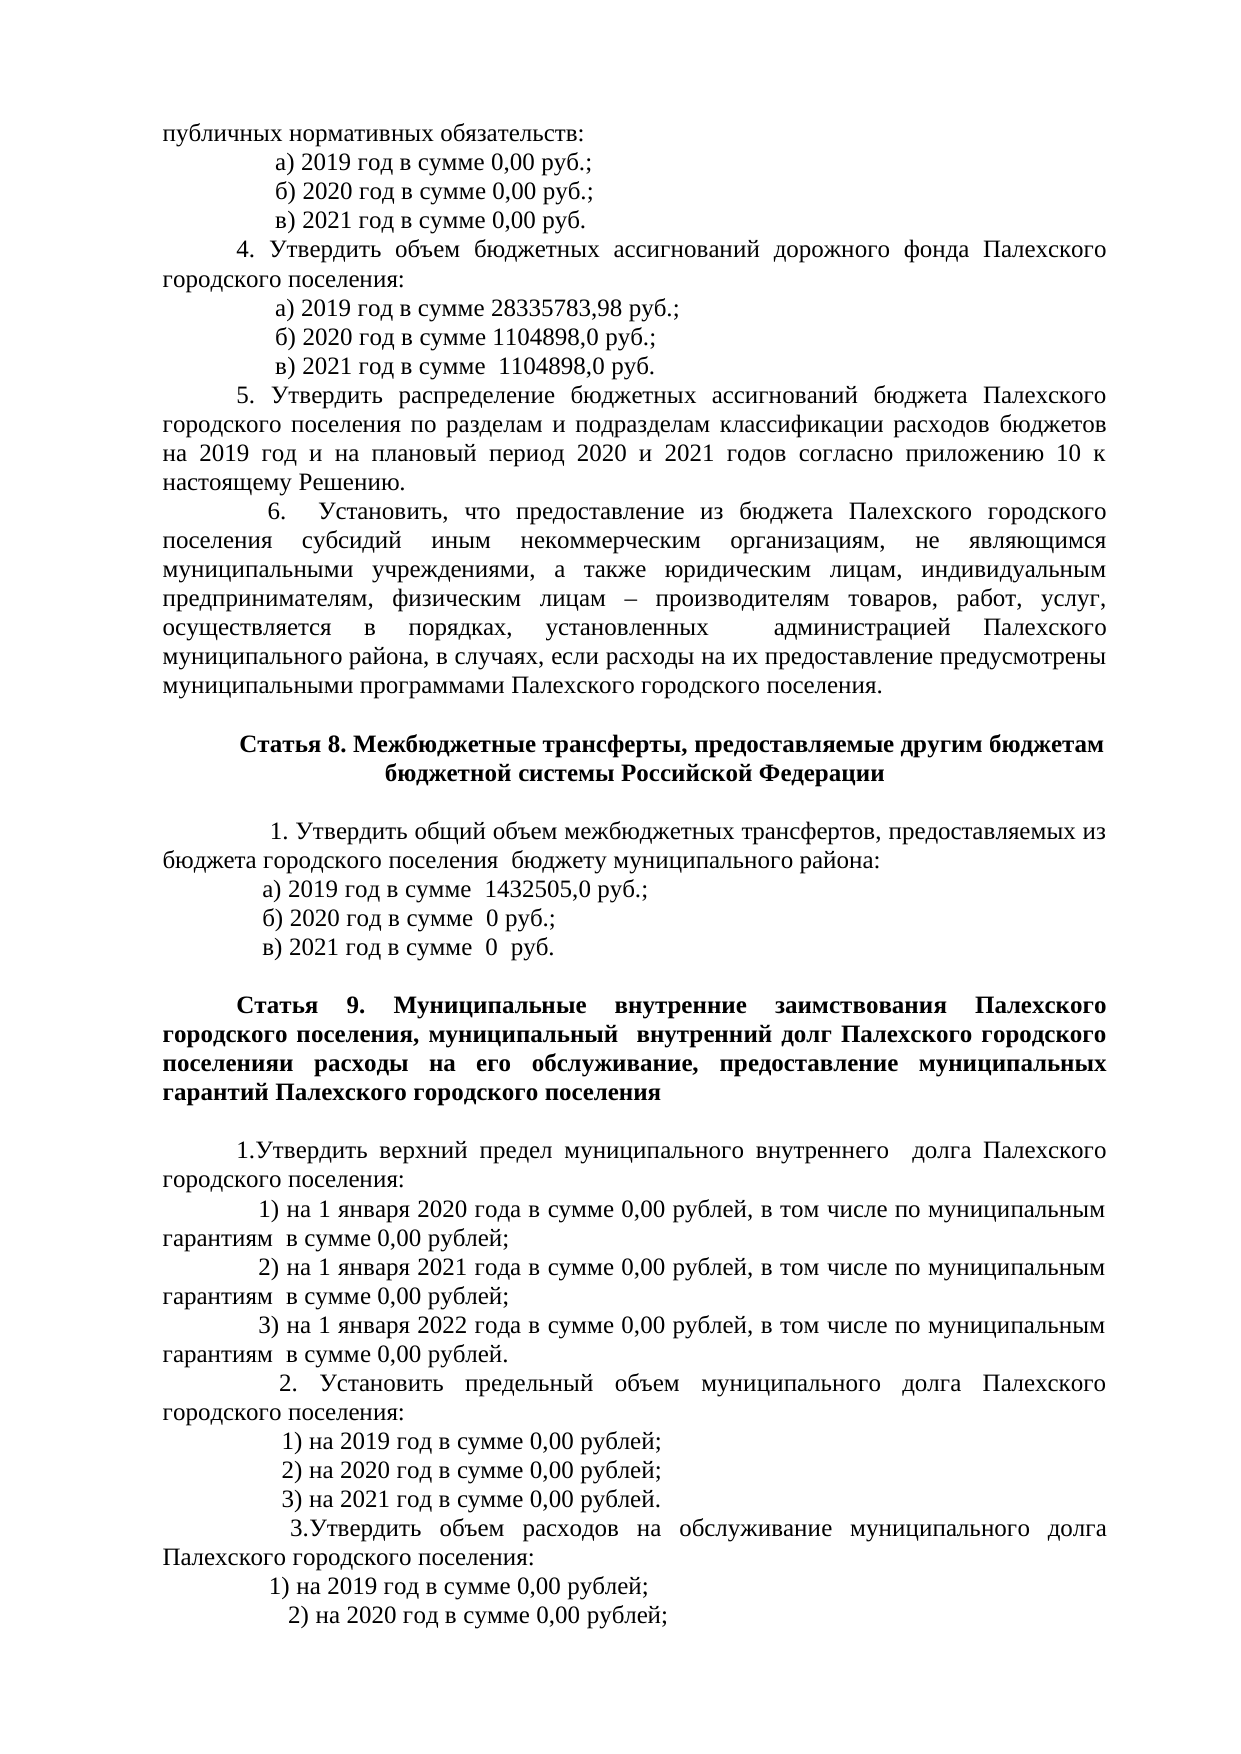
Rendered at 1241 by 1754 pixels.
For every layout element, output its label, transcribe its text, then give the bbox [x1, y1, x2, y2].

text 5. Утвердить распределение бюджетных ассигнований бюджета Палехского городского поселения по разделам и подразделам классификации расходов бюджетов на 2019 год и на плановый период 2020 и 2021 годов согласно приложению 10 к настоящему Решению. [162, 380, 1107, 496]
text б) 2020 год в сумме 0 руб.; [162, 903, 1107, 932]
text 2. Установить предельный объем муниципального долга Палехского городского поселения: [162, 1368, 1107, 1426]
text 2) на 2020 год в сумме 0,00 рублей; [162, 1455, 1107, 1484]
text 3.Утвердить объем расходов на обслуживание муниципального долга Палехского городского поселения: [162, 1513, 1107, 1571]
text а) 2019 год в сумме 1432505,0 руб.; [162, 874, 1107, 903]
text б) 2020 год в сумме 0,00 руб.; [162, 176, 1107, 205]
text 6. Установить, что предоставление из бюджета Палехского городского поселения субсидий иным некоммерческим организациям, не являющимся муниципальными учреждениями, а также юридическим лицам, индивидуальным предпринимателям, физическим лицам – производителям товаров, работ, услуг, осуществляется в порядках, установленных администрацией Палехского муниципального района, в случаях, если расходы на их предоставление предусмотрены муниципальными программами Палехского городского поселения. [162, 496, 1107, 699]
text 2) на 2020 год в сумме 0,00 рублей; [162, 1600, 1107, 1629]
text в) 2021 год в сумме 1104898,0 руб. [162, 351, 1107, 380]
text Статья 8. Межбюджетные трансферты, предоставляемые другим бюджетам бюджетной системы Российской Федерации [162, 728, 1107, 787]
text 1) на 2019 год в сумме 0,00 рублей; [162, 1571, 1107, 1600]
text в) 2021 год в сумме 0 руб. [162, 932, 1107, 961]
text 1) на 1 января 2020 года в сумме 0,00 рублей, в том числе по муниципальным гарантиям в сумме 0,00 рублей; [162, 1193, 1107, 1252]
text 1. Утвердить общий объем межбюджетных трансфертов, предоставляемых из бюджета городского поселения бюджету муниципального района: [162, 816, 1107, 874]
text 2) на 1 января 2021 года в сумме 0,00 рублей, в том числе по муниципальным гарантиям в сумме 0,00 рублей; [162, 1252, 1107, 1310]
text 3) на 1 января 2022 года в сумме 0,00 рублей, в том числе по муниципальным гарантиям в сумме 0,00 рублей. [162, 1310, 1107, 1368]
text 3) на 2021 год в сумме 0,00 рублей. [162, 1484, 1107, 1513]
text в) 2021 год в сумме 0,00 руб. [162, 205, 1107, 234]
text Статья 9. Муниципальные внутренние заимствования Палехского городского поселения, муниципальный внутренний долг Палехского городского поселенияи расходы на его обслуживание, предоставление муниципальных гарантий Палехского городского поселения [162, 990, 1107, 1106]
text а) 2019 год в сумме 28335783,98 руб.; [162, 292, 1107, 322]
text 4. Утвердить объем бюджетных ассигнований дорожного фонда Палехского городского поселения: [162, 234, 1107, 292]
text 1.Утвердить верхний предел муниципального внутреннего долга Палехского городского поселения: [162, 1135, 1107, 1193]
text б) 2020 год в сумме 1104898,0 руб.; [162, 322, 1107, 351]
text 1) на 2019 год в сумме 0,00 рублей; [162, 1426, 1107, 1455]
text а) 2019 год в сумме 0,00 руб.; [162, 147, 1107, 176]
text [162, 118, 1107, 147]
